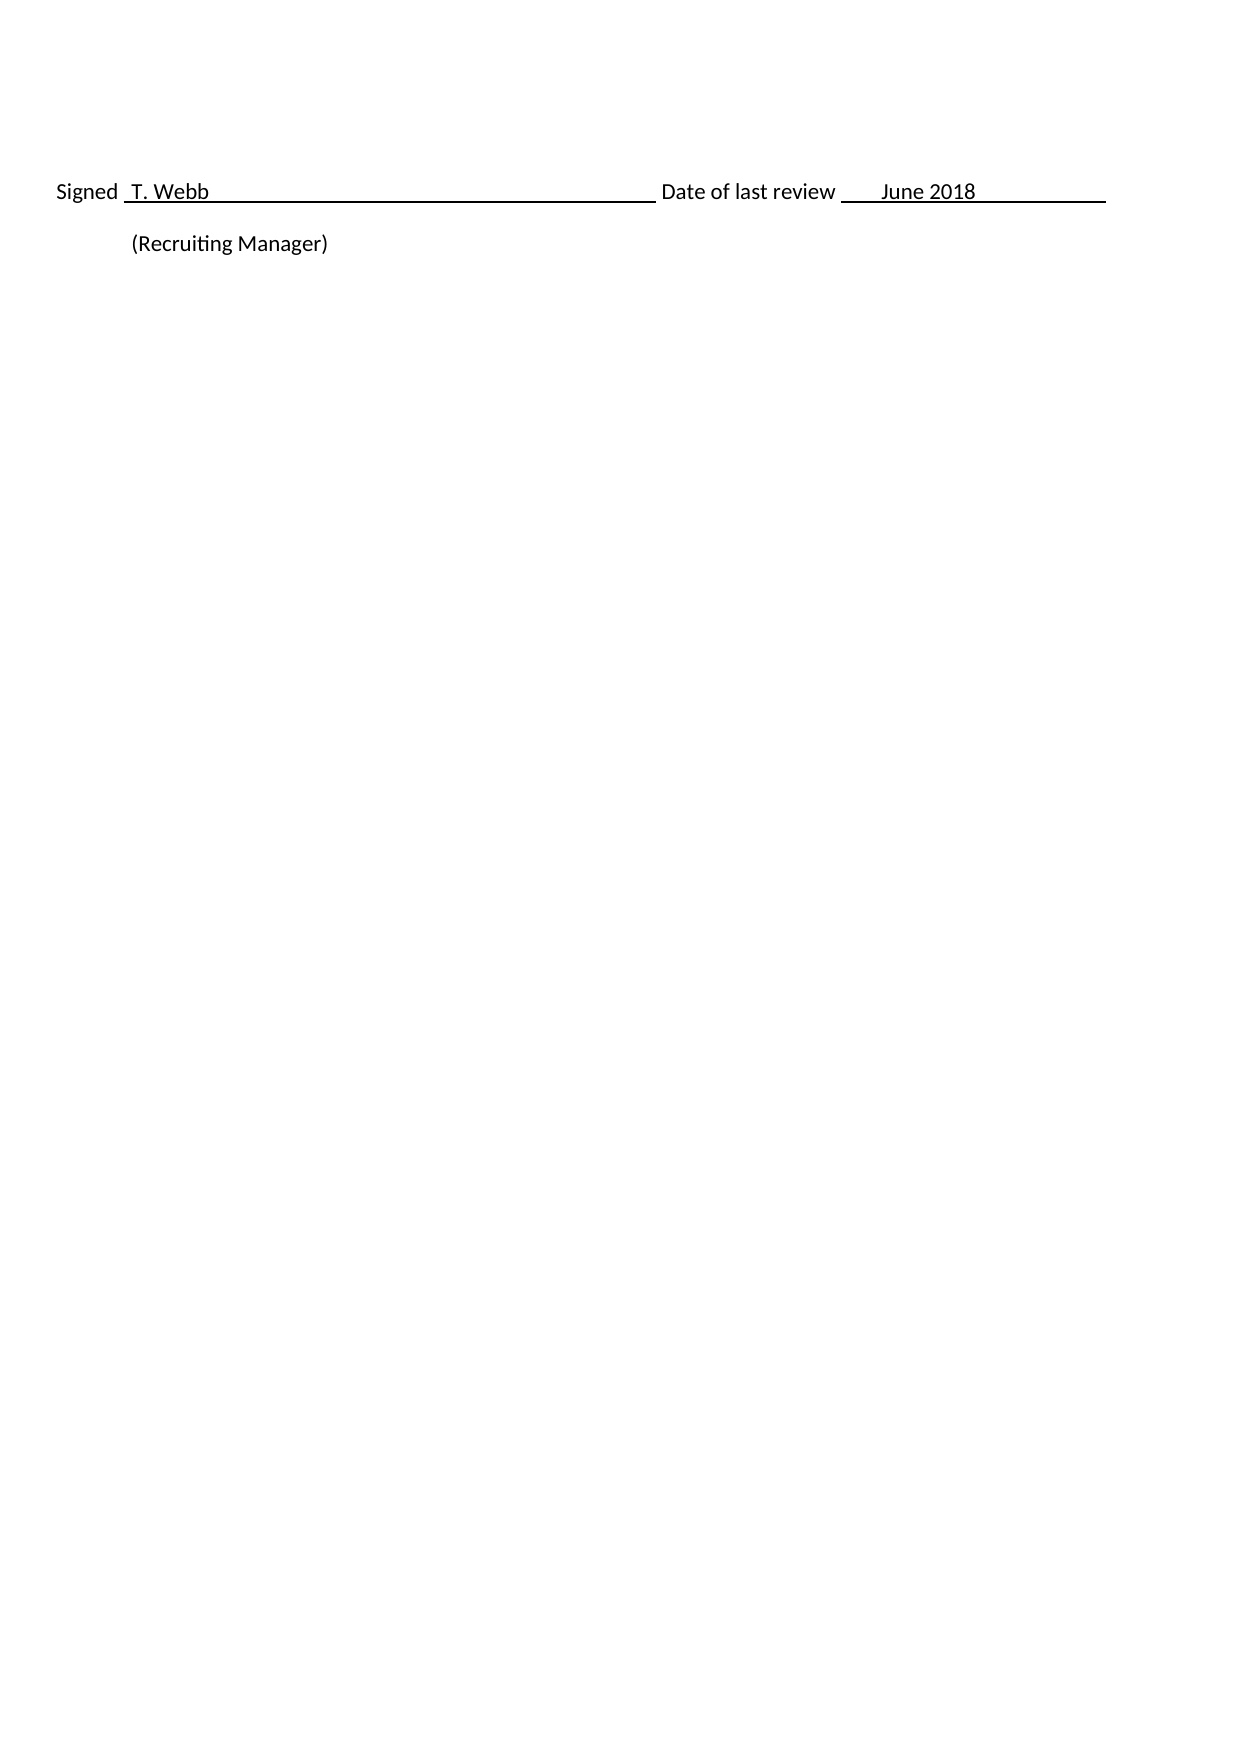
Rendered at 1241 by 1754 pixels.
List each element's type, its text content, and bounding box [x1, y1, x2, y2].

text (Recruiting Manager) [56, 229, 1181, 257]
text Signed T. Webb Date of last review June 2018 [56, 177, 1181, 205]
